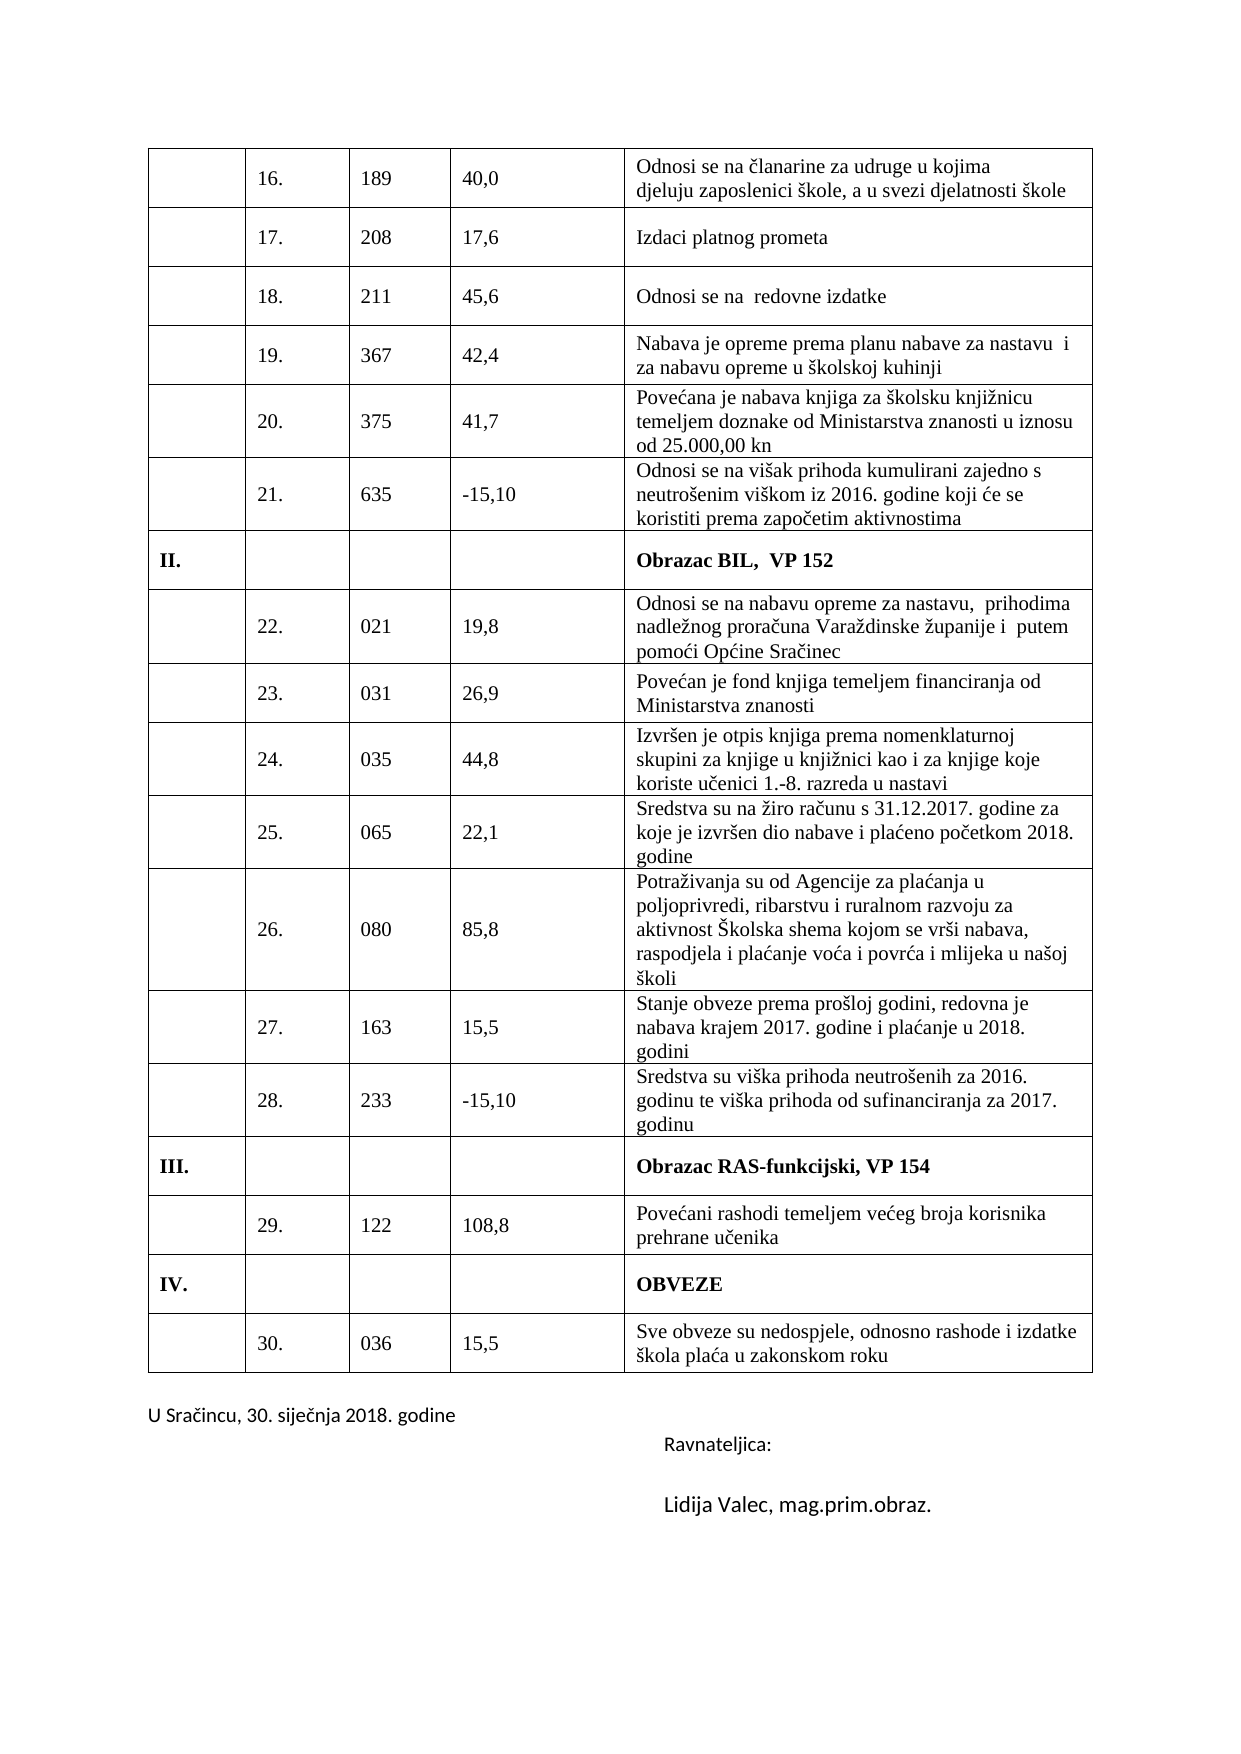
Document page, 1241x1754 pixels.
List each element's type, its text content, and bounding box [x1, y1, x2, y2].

table_cell 17,6 [451, 208, 624, 266]
table_cell [149, 326, 245, 384]
table_cell Izvršen je otpis knjiga prema nomenklaturnoj skupini za knjige u knjižnici kao i za knjige koje koriste učenici 1.-8. razreda u nastavi [625, 723, 1092, 795]
table_cell Nabava je opreme prema planu nabave za nastavu i za nabavu opreme u školskoj kuhinji [625, 326, 1092, 384]
table_cell Odnosi se na članarine za udruge u kojima djeluju zaposlenici škole, a u svezi djelatnosti škole [625, 149, 1092, 207]
table_cell Odnosi se na nabavu opreme za nastavu, prihodima nadležnog proračuna Varaždinske županije i putem pomoći Općine Sračinec [625, 590, 1092, 663]
table_cell -15,10 [451, 1064, 624, 1136]
table_cell Odnosi se na višak prihoda kumulirani zajedno s neutrošenim viškom iz 2016. godine koji će se koristiti prema započetim aktivnostima [625, 458, 1092, 530]
table_cell [246, 1137, 349, 1195]
table_cell [451, 531, 624, 589]
table_cell [149, 796, 245, 868]
table_cell OBVEZE [625, 1255, 1092, 1313]
table_cell Sve obveze su nedospjele, odnosno rashode i izdatke škola plaća u zakonskom roku [625, 1314, 1092, 1372]
table_cell [149, 590, 245, 663]
table_cell 26,9 [451, 664, 624, 722]
table_cell 375 [350, 385, 450, 457]
table_cell Povećana je nabava knjiga za školsku knjižnicu temeljem doznake od Ministarstva znanosti u iznosu od 25.000,00 kn [625, 385, 1092, 457]
table_cell IV. [149, 1255, 245, 1313]
table_cell 45,6 [451, 267, 624, 325]
table_cell 035 [350, 723, 450, 795]
table_cell 122 [350, 1196, 450, 1254]
table_cell Povećani rashodi temeljem većeg broja korisnika prehrane učenika [625, 1196, 1092, 1254]
table_cell 20. [246, 385, 349, 457]
table_cell 189 [350, 149, 450, 207]
table_cell 021 [350, 590, 450, 663]
table_cell [246, 531, 349, 589]
table_cell Stanje obveze prema prošloj godini, redovna je nabava krajem 2017. godine i plaćanje u 2018. godini [625, 991, 1092, 1063]
table_cell 28. [246, 1064, 349, 1136]
table_cell Sredstva su na žiro računu s 31.12.2017. godine za koje je izvršen dio nabave i plaćeno početkom 2018. godine [625, 796, 1092, 868]
table_cell 233 [350, 1064, 450, 1136]
table_cell 15,5 [451, 1314, 624, 1372]
table_cell 44,8 [451, 723, 624, 795]
table_cell [149, 869, 245, 989]
table_cell Obrazac RAS-funkcijski, VP 154 [625, 1137, 1092, 1195]
table_cell 42,4 [451, 326, 624, 384]
table_cell 26. [246, 869, 349, 989]
table_cell 031 [350, 664, 450, 722]
table_cell [149, 1064, 245, 1136]
table_cell 367 [350, 326, 450, 384]
table_cell 15,5 [451, 991, 624, 1063]
table_cell 080 [350, 869, 450, 989]
table_cell 19. [246, 326, 349, 384]
text U Sračincu, 30. siječnja 2018. godine [148, 1402, 1093, 1428]
table_cell -15,10 [451, 458, 624, 530]
table_cell [350, 1137, 450, 1195]
table_cell [149, 267, 245, 325]
table_cell 208 [350, 208, 450, 266]
table_cell [246, 1255, 349, 1313]
table_cell 22,1 [451, 796, 624, 868]
table_cell 40,0 [451, 149, 624, 207]
table_cell 036 [350, 1314, 450, 1372]
table_cell 108,8 [451, 1196, 624, 1254]
table_cell II. [149, 531, 245, 589]
table_cell 065 [350, 796, 450, 868]
text Ravnateljica: [148, 1432, 1093, 1457]
table_cell [350, 1255, 450, 1313]
table_cell [149, 1314, 245, 1372]
table_cell [451, 1137, 624, 1195]
table_cell 41,7 [451, 385, 624, 457]
table_cell [149, 149, 245, 207]
table_cell 29. [246, 1196, 349, 1254]
table_cell 163 [350, 991, 450, 1063]
table_cell 24. [246, 723, 349, 795]
table_cell [149, 664, 245, 722]
table_cell 21. [246, 458, 349, 530]
table_cell [149, 1196, 245, 1254]
text Lidija Valec, mag.prim.obraz. [148, 1490, 1093, 1518]
table_cell 635 [350, 458, 450, 530]
table_cell 17. [246, 208, 349, 266]
table_cell 16. [246, 149, 349, 207]
table_cell 27. [246, 991, 349, 1063]
table_cell 23. [246, 664, 349, 722]
table_cell [350, 531, 450, 589]
table_cell 19,8 [451, 590, 624, 663]
table_cell 30. [246, 1314, 349, 1372]
table_cell 211 [350, 267, 450, 325]
table_cell Odnosi se na redovne izdatke [625, 267, 1092, 325]
table_cell [149, 208, 245, 266]
table_cell Obrazac BIL, VP 152 [625, 531, 1092, 589]
table_cell [149, 385, 245, 457]
table_cell [149, 458, 245, 530]
table_cell 85,8 [451, 869, 624, 989]
table_cell [451, 1255, 624, 1313]
table_cell Izdaci platnog prometa [625, 208, 1092, 266]
table_cell 18. [246, 267, 349, 325]
table_cell [149, 723, 245, 795]
table_cell Potraživanja su od Agencije za plaćanja u poljoprivredi, ribarstvu i ruralnom razvoju za aktivnost Školska shema kojom se vrši nabava, raspodjela i plaćanje voća i povrća i mlijeka u našoj školi [625, 869, 1092, 989]
table_cell [149, 991, 245, 1063]
table_cell III. [149, 1137, 245, 1195]
table_cell Sredstva su viška prihoda neutrošenih za 2016. godinu te viška prihoda od sufinanciranja za 2017. godinu [625, 1064, 1092, 1136]
table_cell 22. [246, 590, 349, 663]
table_cell 25. [246, 796, 349, 868]
table_cell Povećan je fond knjiga temeljem financiranja od Ministarstva znanosti [625, 664, 1092, 722]
